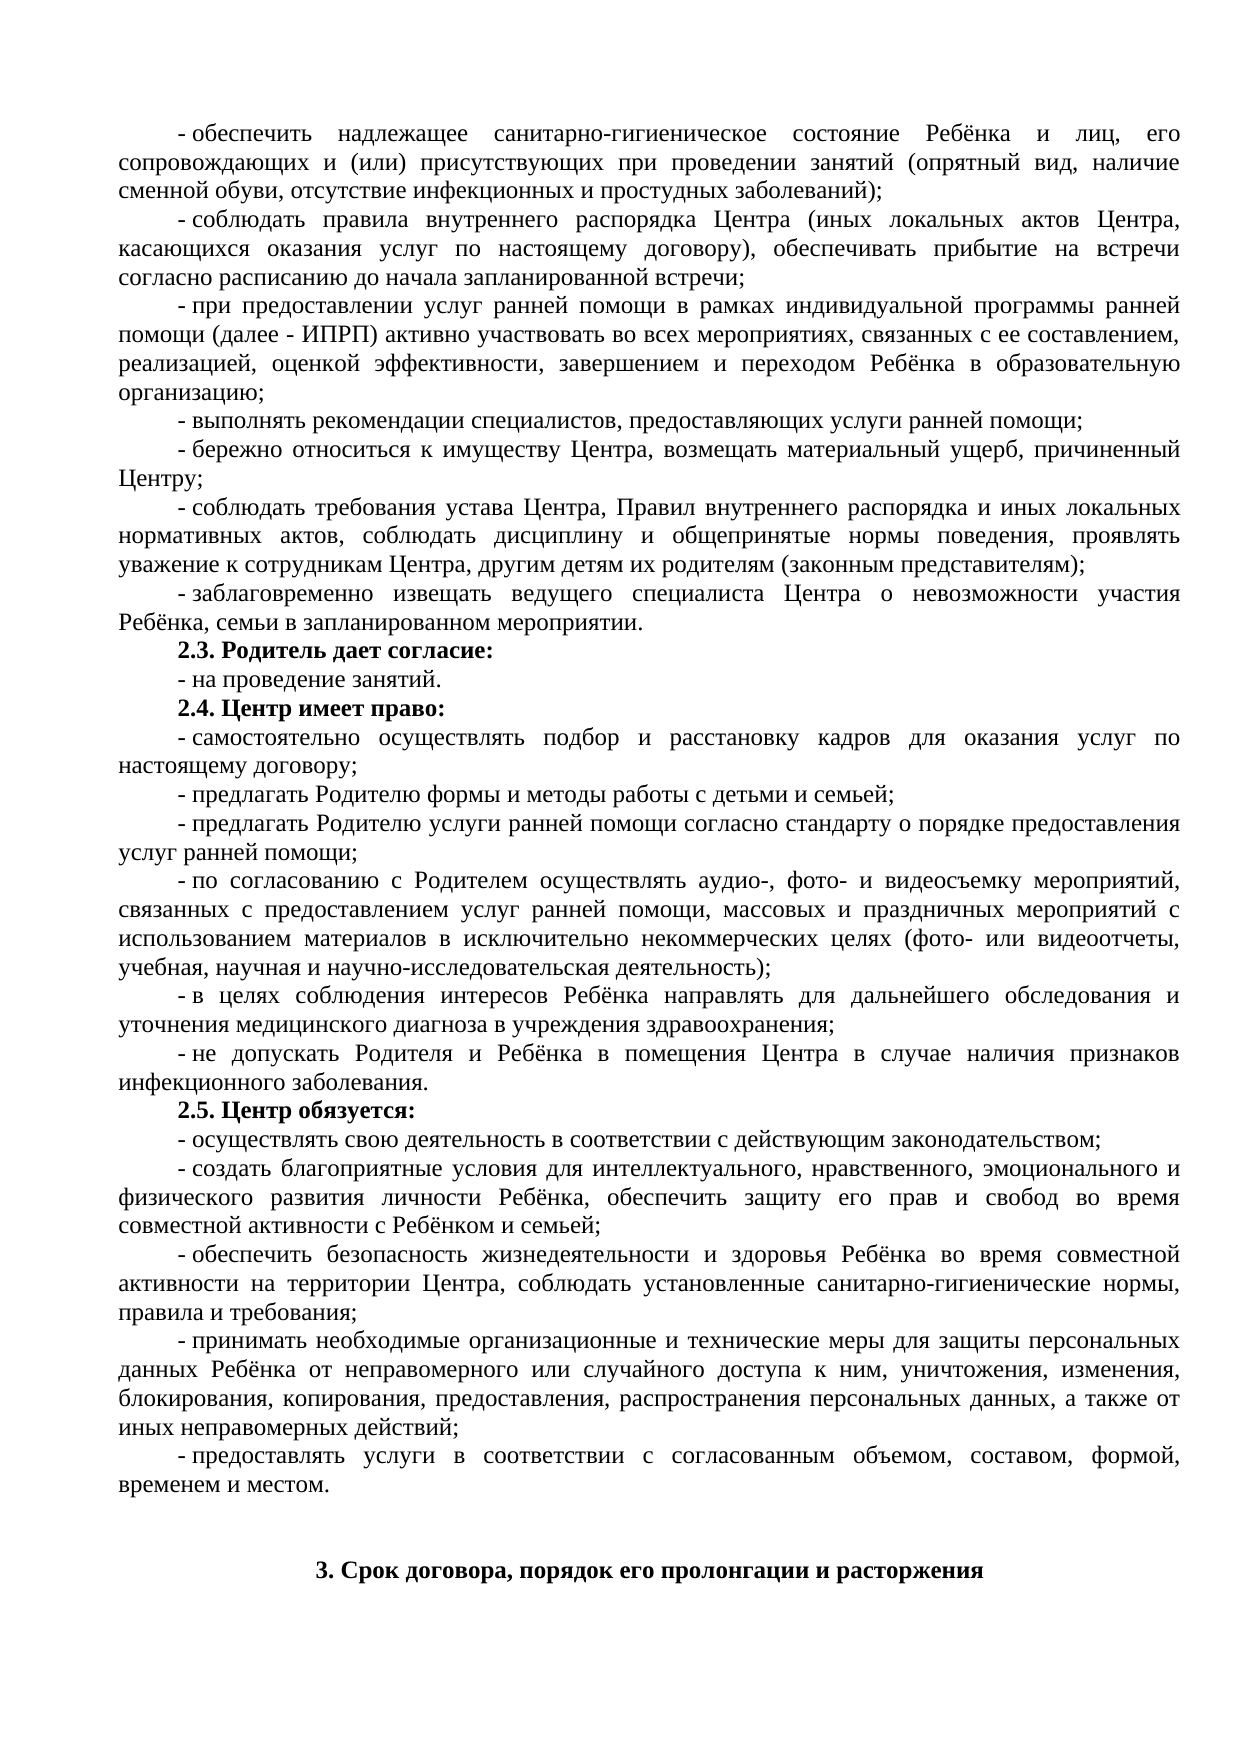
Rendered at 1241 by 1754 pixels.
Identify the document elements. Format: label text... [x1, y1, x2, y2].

text - заблаговременно извещать ведущего специалиста Центра о невозможности участия Ребёнка, семьи в запланированном мероприятии. [118, 578, 1181, 636]
text - предлагать Родителю услуги ранней помощи согласно стандарту о порядке предоставления услуг ранней помощи; [118, 808, 1181, 866]
text - по согласованию с Родителем осуществлять аудио-, фото- и видеосъемку мероприятий, связанных с предоставлением услуг ранней помощи, массовых и праздничных мероприятий с использованием материалов в исключительно некоммерческих целях (фото- или видеоотчеты, учебная, научная и научно-исследовательская деятельность); [118, 866, 1181, 981]
text - предоставлять услуги в соответствии с согласованным объемом, составом, формой, временем и местом. [118, 1441, 1181, 1498]
text - при предоставлении услуг ранней помощи в рамках индивидуальной программы ранней помощи (далее - ИПРП) активно участвовать во всех мероприятиях, связанных с ее составлением, реализацией, оценкой эффективности, завершением и переходом Ребёнка в образовательную организацию; [118, 291, 1181, 406]
text - в целях соблюдения интересов Ребёнка направлять для дальнейшего обследования и уточнения медицинского диагноза в учреждения здравоохранения; [118, 981, 1181, 1038]
text - выполнять рекомендации специалистов, предоставляющих услуги ранней помощи; [118, 406, 1181, 434]
text - не допускать Родителя и Ребёнка в помещения Центра в случае наличия признаков инфекционного заболевания. [118, 1038, 1181, 1096]
text - обеспечить безопасность жизнедеятельности и здоровья Ребёнка во время совместной активности на территории Центра, соблюдать установленные санитарно-гигиенические нормы, правила и требования; [118, 1239, 1181, 1326]
text - бережно относиться к имуществу Центра, возмещать материальный ущерб, причиненный Центру; [118, 434, 1181, 492]
text - самостоятельно осуществлять подбор и расстановку кадров для оказания услуг по настоящему договору; [118, 722, 1181, 779]
text 2.4. Центр имеет право: [118, 693, 1181, 722]
text - обеспечить надлежащее санитарно-гигиеническое состояние Ребёнка и лиц, его сопровождающих и (или) присутствующих при проведении занятий (опрятный вид, наличие сменной обуви, отсутствие инфекционных и простудных заболеваний); [118, 118, 1181, 204]
text - соблюдать правила внутреннего распорядка Центра (иных локальных актов Центра, касающихся оказания услуг по настоящему договору), обеспечивать прибытие на встречи согласно расписанию до начала запланированной встречи; [118, 204, 1181, 291]
text 2.3. Родитель дает согласие: [118, 636, 1181, 664]
text - принимать необходимые организационные и технические меры для защиты персональных данных Ребёнка от неправомерного или случайного доступа к ним, уничтожения, изменения, блокирования, копирования, предоставления, распространения персональных данных, а также от иных неправомерных действий; [118, 1326, 1181, 1441]
text - создать благоприятные условия для интеллектуального, нравственного, эмоционального и физического развития личности Ребёнка, обеспечить защиту его прав и свобод во время совместной активности с Ребёнком и семьей; [118, 1153, 1181, 1239]
text 3. Срок договора, порядок его пролонгации и расторжения [118, 1556, 1181, 1584]
text - на проведение занятий. [118, 664, 1181, 693]
text - осуществлять свою деятельность в соответствии с действующим законодательством; [118, 1124, 1181, 1153]
text - предлагать Родителю формы и методы работы с детьми и семьей; [118, 779, 1181, 808]
text - соблюдать требования устава Центра, Правил внутреннего распорядка и иных локальных нормативных актов, соблюдать дисциплину и общепринятые нормы поведения, проявлять уважение к сотрудникам Центра, другим детям их родителям (законным представителям); [118, 492, 1181, 578]
text 2.5. Центр обязуется: [118, 1096, 1181, 1124]
